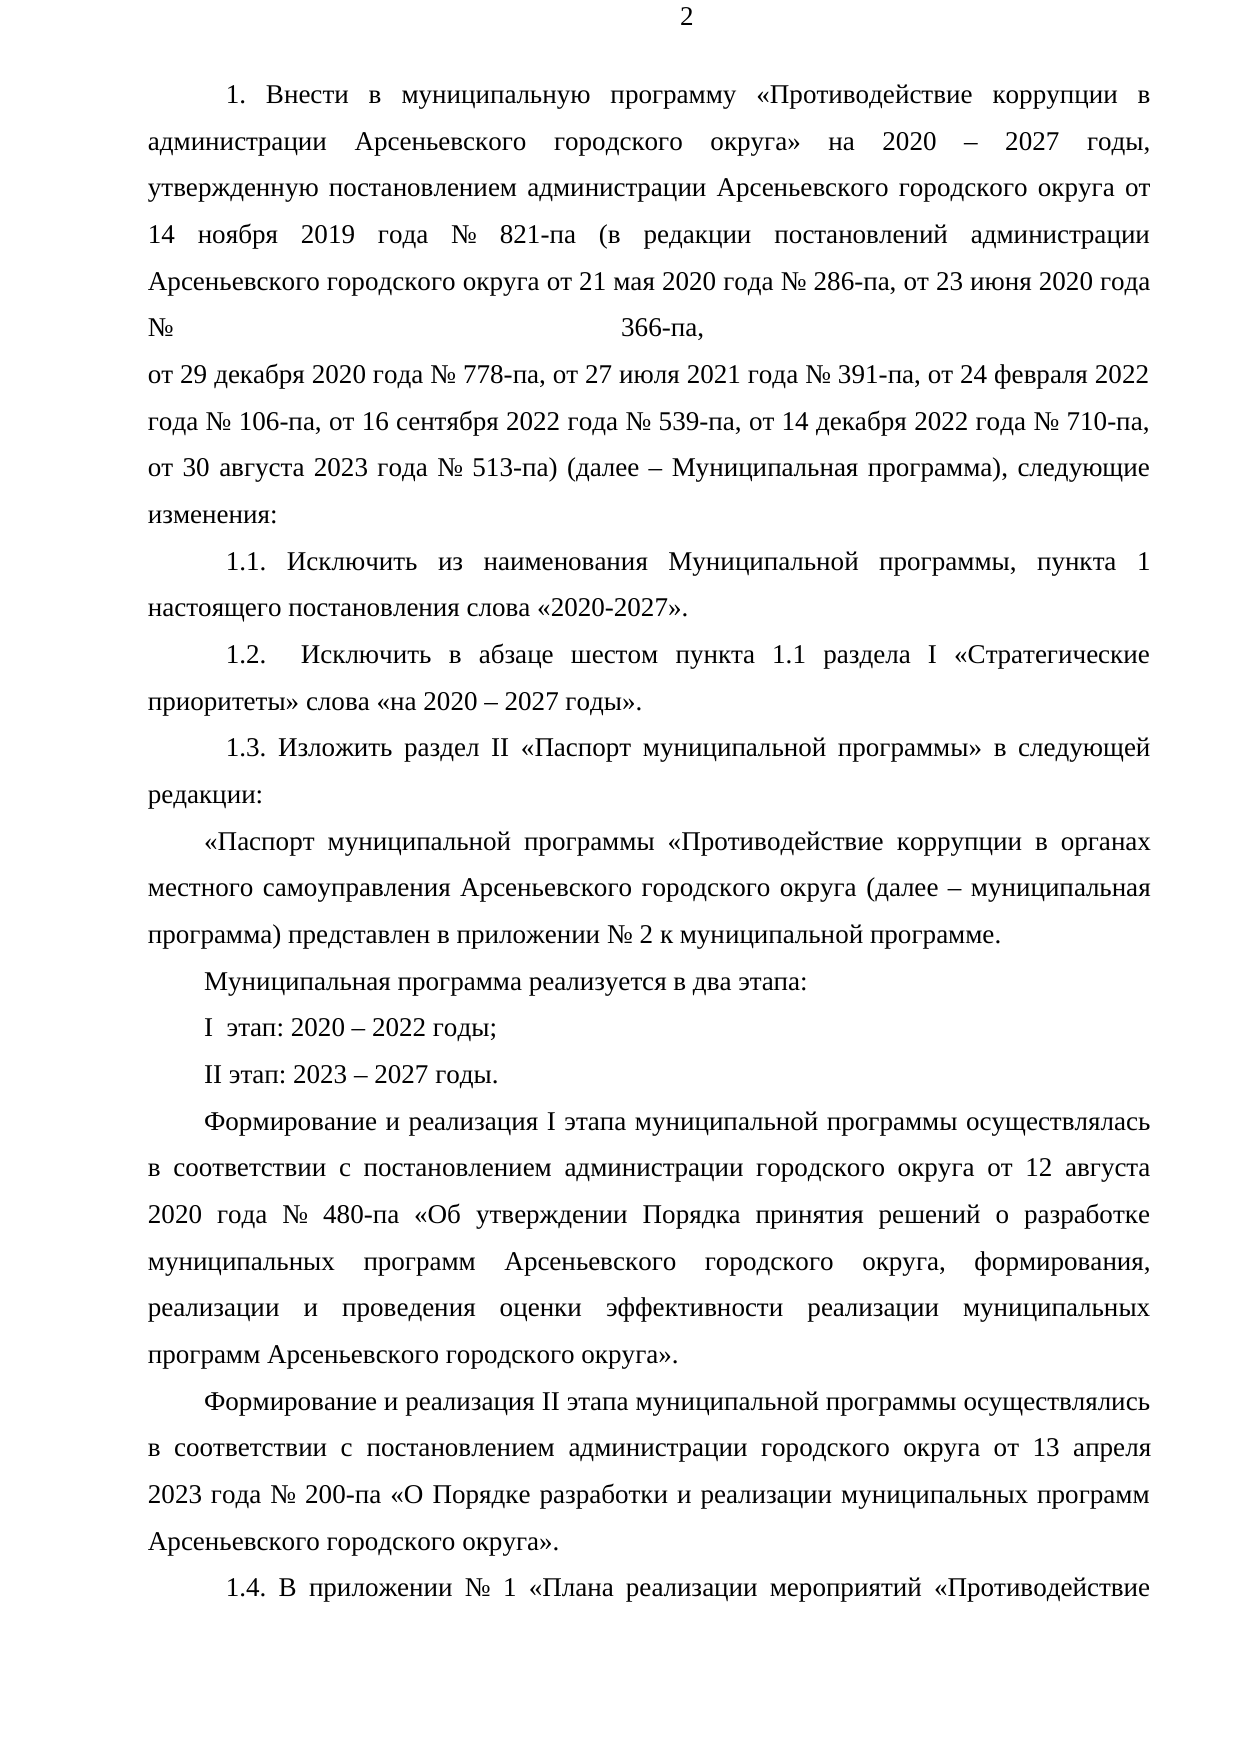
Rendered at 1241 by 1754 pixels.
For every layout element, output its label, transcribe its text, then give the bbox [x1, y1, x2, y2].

text Формирование и реализация Ӏ этапа муниципальной программы осуществлялась в соответствии с постановлением администрации городского округа от 12 августа 2020 года № 480-па «Об утверждении Порядка принятия решений о разработке муниципальных программ Арсеньевского городского округа, формирования, реализации и проведения оценки эффективности реализации муниципальных программ Арсеньевского городского округа». [148, 1105, 1152, 1369]
text 1.1. Исключить из наименования Муниципальной программы, пункта 1 настоящего постановления слова «2020-2027». [148, 545, 1152, 623]
text ӀӀ этап: 2023 – 2027 годы. [148, 1058, 1152, 1089]
text Муниципальная программа реализуется в два этапа: [148, 965, 1152, 996]
text Формирование и реализация ӀӀ этапа муниципальной программы осуществлялись в соответствии с постановлением администрации городского округа от 13 апреля 2023 года № 200-па «О Порядке разработки и реализации муниципальных программ Арсеньевского городского округа». [148, 1385, 1152, 1556]
text 1.2. Исключить в абзаце шестом пункта 1.1 раздела Ӏ «Стратегические приоритеты» слова «на 2020 – 2027 годы». [148, 638, 1152, 716]
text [148, 1571, 1152, 1603]
text Ӏ этап: 2020 – 2022 годы; [148, 1011, 1152, 1043]
text 1. Внести в муниципальную программу «Противодействие коррупции в администрации Арсеньевского городского округа» на 2020 – 2027 годы, утвержденную постановлением администрации Арсеньевского городского округа от 14 ноября 2019 года № 821-па (в редакции постановлений администрации Арсеньевского городского округа от 21 мая 2020 года № 286-па, от 23 июня 2020 года № 366-па, от 29 декабря 2020 года № 778-па, от 27 июля 2021 года № 391-па, от 24 февраля 2022 года № 106-па, от 16 сентября 2022 года № 539-па, от 14 декабря 2022 года № 710-па, от 30 августа 2023 года № 513-па) (далее – Муниципальная программа), следующие изменения: [148, 78, 1152, 529]
text 1.3. Изложить раздел ӀӀ «Паспорт муниципальной программы» в следующей редакции: [148, 731, 1152, 809]
text «Паспорт муниципальной программы «Противодействие коррупции в органах местного самоуправления Арсеньевского городского округа (далее – муниципальная программа) представлен в приложении № 2 к муниципальной программе. [148, 825, 1152, 949]
